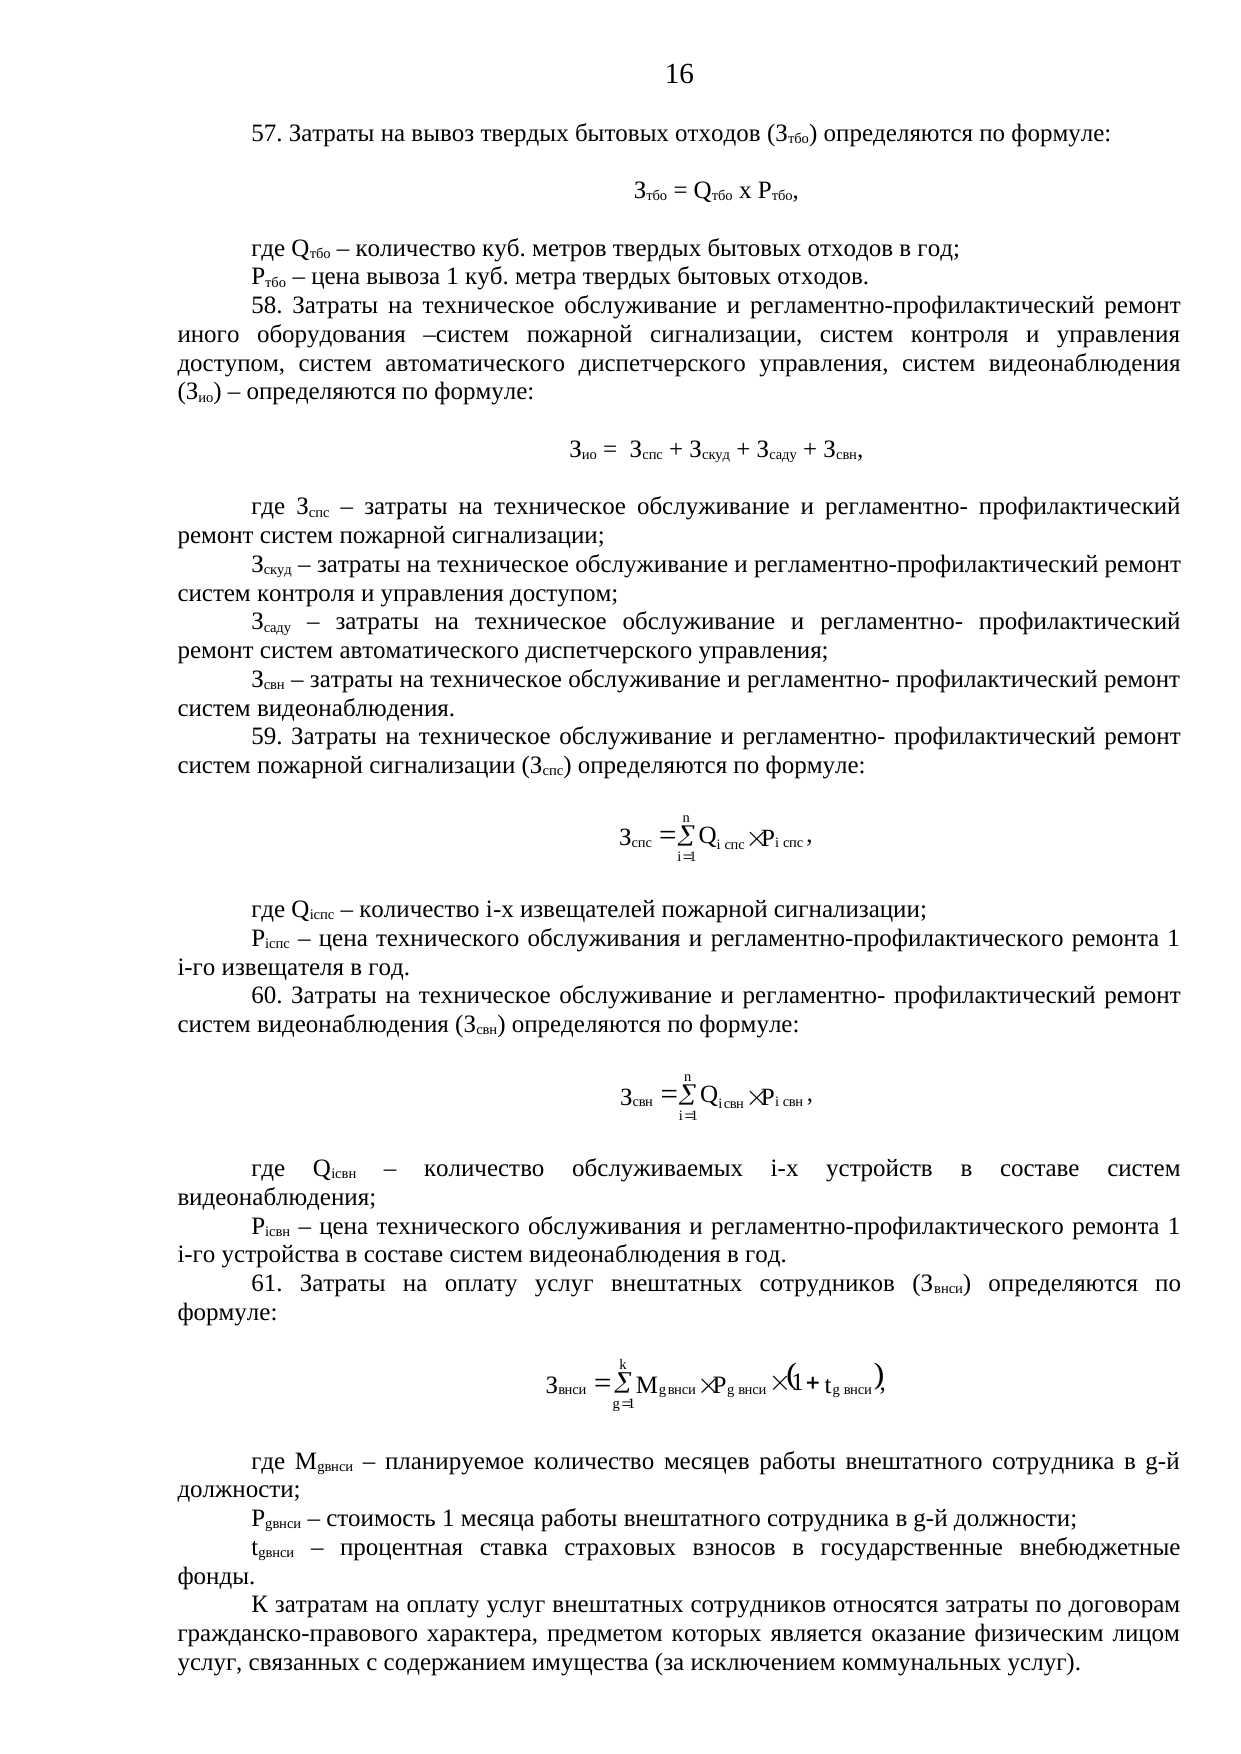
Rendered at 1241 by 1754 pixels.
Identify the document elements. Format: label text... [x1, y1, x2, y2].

text К затратам на оплату услуг внештатных сотрудников относятся затраты по договорам гражданско-правового характера, предметом которых является оказание физическим лицом услуг, связанных с содержанием имущества (за исключением коммунальных услуг). [177, 1589, 1181, 1676]
text Pтбо – цена вывоза 1 куб. метра твердых бытовых отходов. [177, 261, 1181, 290]
text Зио = Зспс + Зскуд + Зсаду + Зсвн, [177, 434, 1181, 463]
text где Mgвнси – планируемое количество месяцев работы внештатного сотрудника в g-й должности; [177, 1446, 1181, 1503]
text Pgвнси – стоимость 1 месяца работы внештатного сотрудника в g-й должности; [177, 1503, 1181, 1532]
text Зсвн – затраты на техническое обслуживание и регламентно- профилактический ремонт систем видеонаблюдения. [177, 664, 1181, 721]
text где Qiсвн – количество обслуживаемых i-х устройств в составе систем видеонаблюдения; [177, 1153, 1181, 1211]
text 58. Затраты на техническое обслуживание и регламентно-профилактический ремонт иного оборудования –систем пожарной сигнализации, систем контроля и управления доступом, систем автоматического диспетчерского управления, систем видеонаблюдения (Зио) – определяются по формуле: [177, 290, 1181, 405]
text 61. Затраты на оплату услуг внештатных сотрудников (Звнси) определяются по формуле: [177, 1268, 1181, 1326]
text где Qiспс – количество i-х извещателей пожарной сигнализации; [177, 894, 1181, 923]
text Зсаду – затраты на техническое обслуживание и регламентно- профилактический ремонт систем автоматического диспетчерского управления; [177, 606, 1181, 664]
text Зскуд – затраты на техническое обслуживание и регламентно-профилактический ремонт систем контроля и управления доступом; [177, 549, 1181, 606]
text где Qтбо – количество куб. метров твердых бытовых отходов в год; [177, 233, 1181, 261]
text где Зспс – затраты на техническое обслуживание и регламентно- профилактический ремонт систем пожарной сигнализации; [177, 491, 1181, 549]
text Piспс – цена технического обслуживания и регламентно-профилактического ремонта 1 i-го извещателя в год. [177, 923, 1181, 980]
text 57. Затраты на вывоз твердых бытовых отходов (Зтбо) определяются по формуле: [177, 118, 1181, 146]
text 60. Затраты на техническое обслуживание и регламентно- профилактический ремонт систем видеонаблюдения (Зсвн) определяются по формуле: [177, 980, 1181, 1038]
text Piсвн – цена технического обслуживания и регламентно-профилактического ремонта 1 i-го устройства в составе систем видеонаблюдения в год. [177, 1211, 1181, 1268]
text 59. Затраты на техническое обслуживание и регламентно- профилактический ремонт систем пожарной сигнализации (Зспс) определяются по формуле: [177, 721, 1181, 779]
text tgвнси – процентная ставка страховых взносов в государственные внебюджетные фонды. [177, 1532, 1181, 1589]
text Зтбо = Qтбо x Pтбо, [177, 175, 1181, 204]
